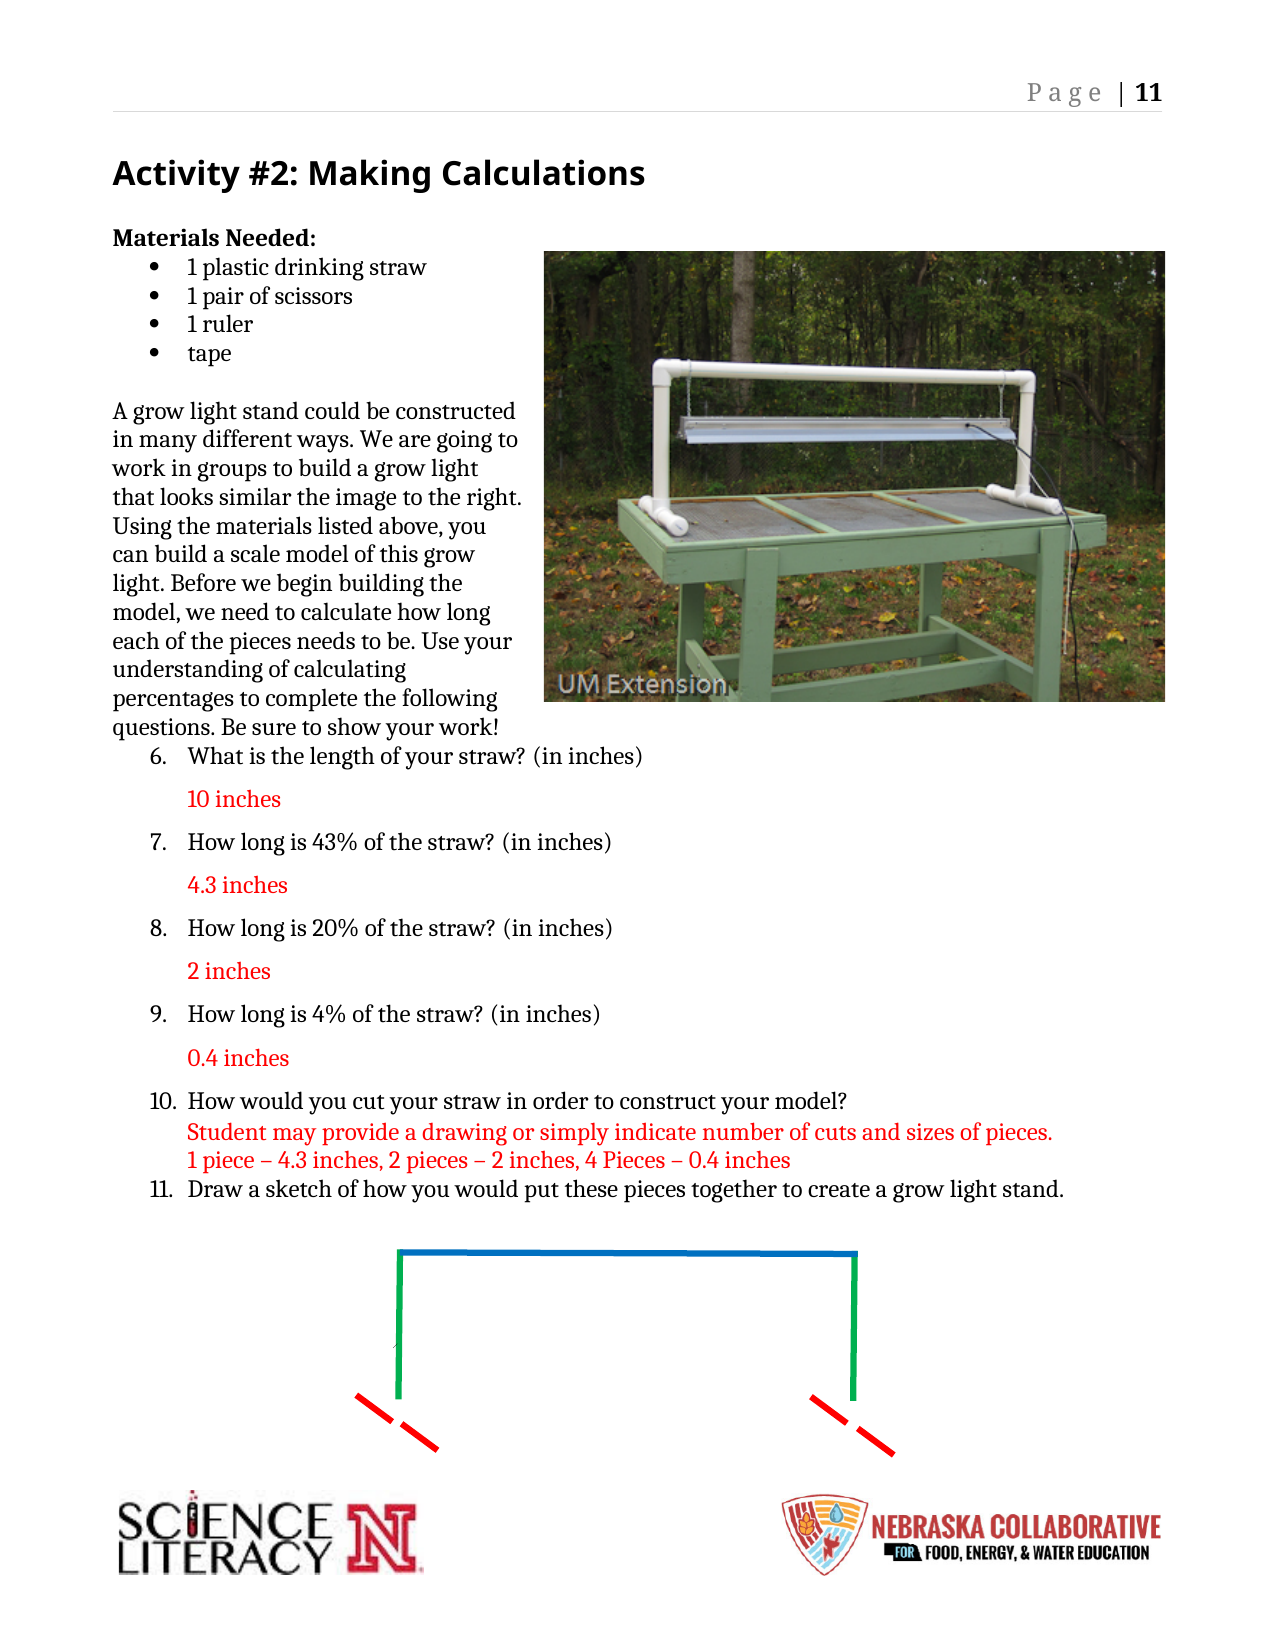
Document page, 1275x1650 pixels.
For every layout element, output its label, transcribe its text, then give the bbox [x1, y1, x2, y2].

list 1 plastic drinking straw [150, 253, 543, 282]
picture [118, 1490, 424, 1575]
list 1 ruler [150, 310, 543, 339]
list Student may provide a drawing or simply indicate number of cuts and sizes of pieces. [187, 1118, 1162, 1146]
text 2 inches [187, 957, 1162, 986]
list How would you cut your straw in order to construct your model? [150, 1087, 1162, 1115]
list How long is 4% of the straw? (in inches) [150, 1000, 1162, 1029]
text 0.4 inches [187, 1043, 1162, 1072]
text 4.3 inches [187, 871, 1162, 900]
list Draw a sketch of how you would put these pieces together to create a grow light stand. [150, 1175, 1162, 1204]
list How long is 20% of the straw? (in inches) [150, 914, 1162, 943]
text Activity #2: Making Calculations [112, 150, 1162, 195]
list tape [150, 339, 543, 368]
picture [543, 251, 1166, 702]
text A grow light stand could be constructed in many different ways. We are going to work in groups to build a grow light that looks similar the image to the right. Using the materials listed above, you can build a scale model of this grow light. Before we begin building the model, we need to calculate how long each of the pieces needs to be. Use your understanding of calculating percentages to complete the following questions. Be sure to show your work! [112, 397, 1162, 742]
list How long is 43% of the straw? (in inches) [150, 828, 1162, 857]
list 1 piece – 4.3 inches, 2 pieces – 2 inches, 4 Pieces – 0.4 inches [187, 1146, 1162, 1175]
text Materials Needed: [112, 224, 1162, 253]
picture [781, 1493, 1161, 1576]
text 10 inches [187, 785, 1162, 813]
list What is the length of your straw? (in inches) [150, 742, 1162, 770]
list 1 pair of scissors [150, 282, 543, 310]
